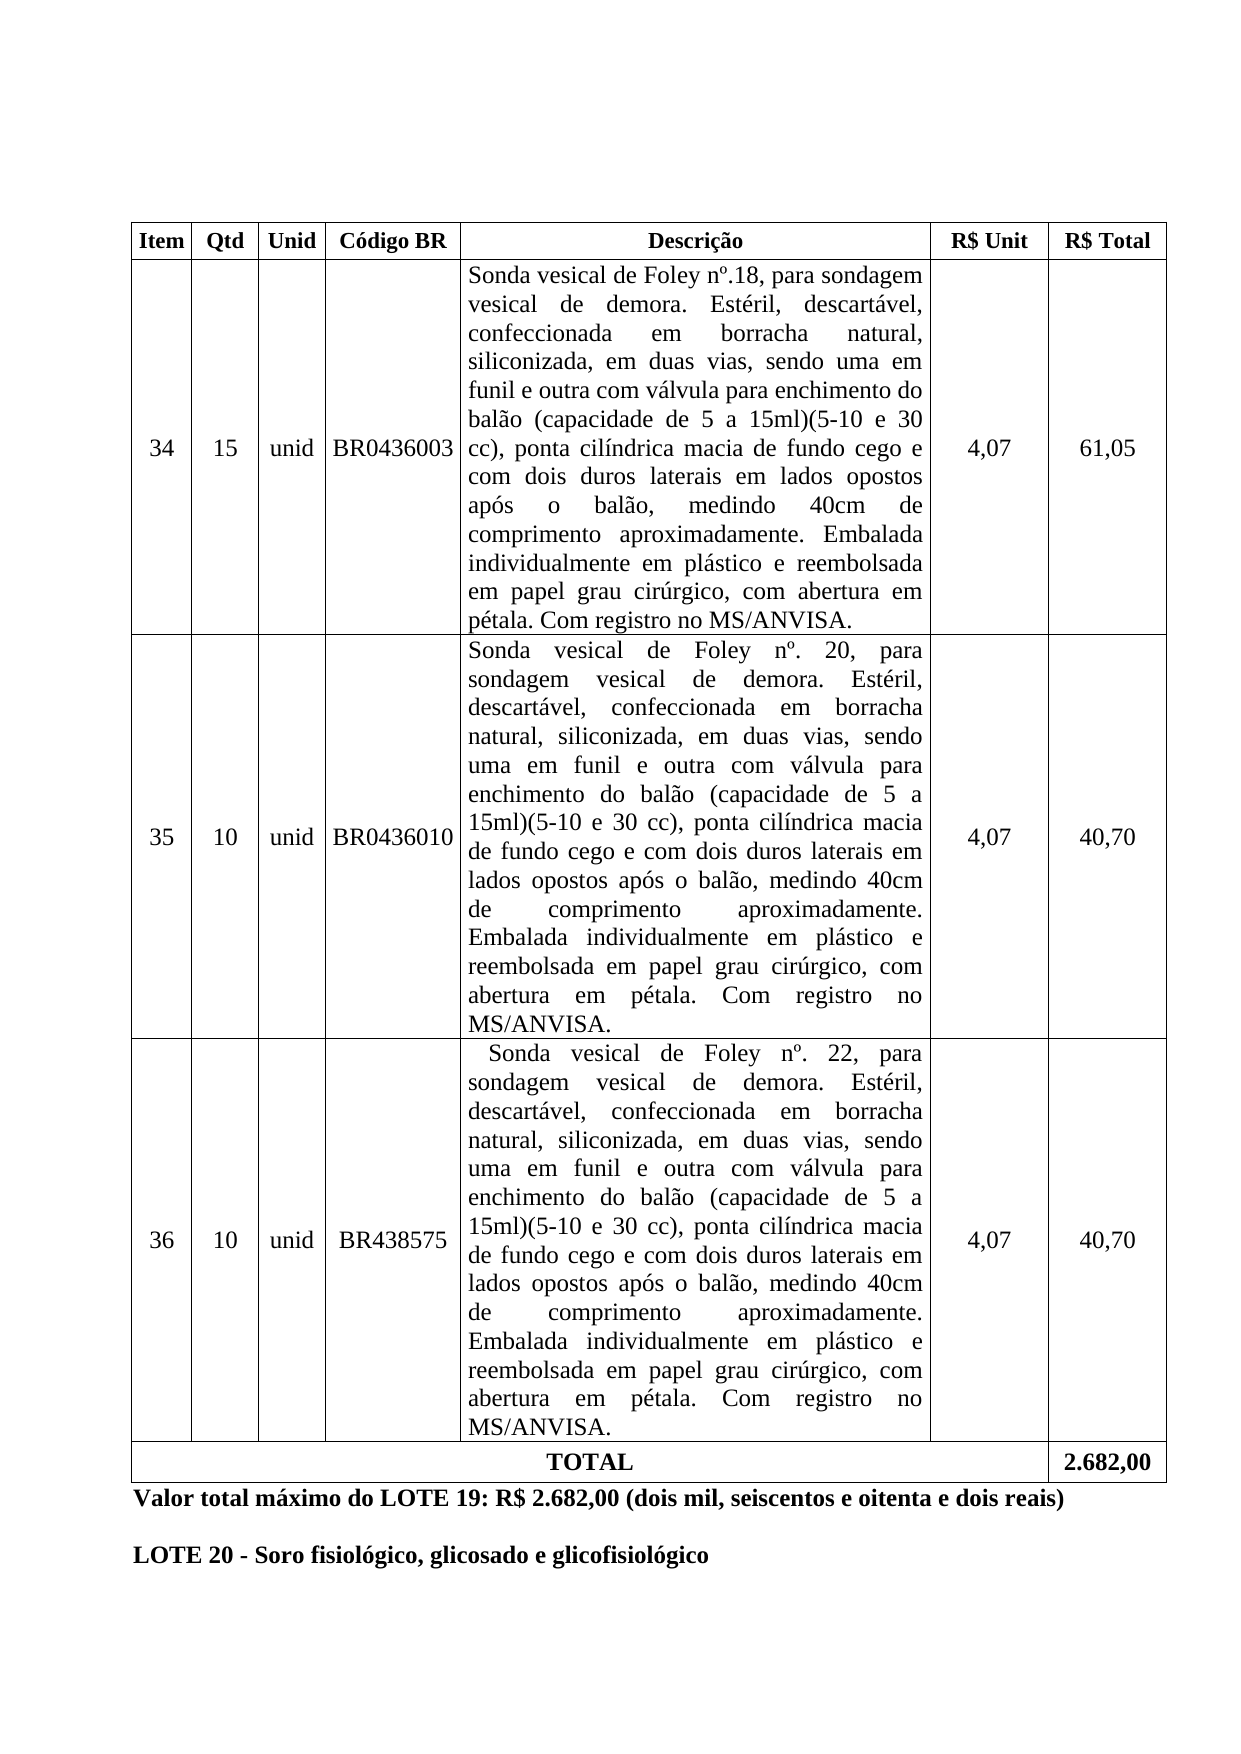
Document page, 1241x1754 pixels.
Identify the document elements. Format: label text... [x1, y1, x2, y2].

table_cell Sonda vesical de Foley nº.18, para sondagem vesical de demora. Estéril, descartável, confeccionada em borracha natural, siliconizada, em duas vias, sendo uma em funil e outra com válvula para enchimento do balão (capacidade de 5 a 15ml)(5-10 e 30 cc), ponta cilíndrica macia de fundo cego e com dois duros laterais em lados opostos após o balão, medindo 40cm de comprimento aproximadamente. Embalada individualmente em plástico e reembolsada em papel grau cirúrgico, com abertura em pétala. Com registro no MS/ANVISA. [461, 260, 930, 634]
table_cell Sonda vesical de Foley nº. 22, para sondagem vesical de demora. Estéril, descartável, confeccionada em borracha natural, siliconizada, em duas vias, sendo uma em funil e outra com válvula para enchimento do balão (capacidade de 5 a 15ml)(5-10 e 30 cc), ponta cilíndrica macia de fundo cego e com dois duros laterais em lados opostos após o balão, medindo 40cm de comprimento aproximadamente. Embalada individualmente em plástico e reembolsada em papel grau cirúrgico, com abertura em pétala. Com registro no MS/ANVISA. [461, 1039, 930, 1441]
table_header Código BR [326, 223, 460, 259]
table_cell Sonda vesical de Foley nº. 20, para sondagem vesical de demora. Estéril, descartável, confeccionada em borracha natural, siliconizada, em duas vias, sendo uma em funil e outra com válvula para enchimento do balão (capacidade de 5 a 15ml)(5-10 e 30 cc), ponta cilíndrica macia de fundo cego e com dois duros laterais em lados opostos após o balão, medindo 40cm de comprimento aproximadamente. Embalada individualmente em plástico e reembolsada em papel grau cirúrgico, com abertura em pétala. Com registro no MS/ANVISA. [461, 635, 930, 1037]
table_cell 4,07 [931, 260, 1048, 634]
table_cell TOTAL [132, 1442, 1048, 1482]
table_cell 35 [132, 635, 191, 1037]
table_cell 4,07 [931, 635, 1048, 1037]
text LOTE 20 - Soro fisiológico, glicosado e glicofisiológico [133, 1540, 1137, 1569]
table_cell 15 [192, 260, 258, 634]
table_cell BR0436003 [326, 260, 460, 634]
table_cell 40,70 [1049, 1039, 1166, 1441]
table_header Descrição [461, 223, 930, 259]
table_cell unid [259, 1039, 325, 1441]
table_cell 4,07 [931, 1039, 1048, 1441]
table_cell 36 [132, 1039, 191, 1441]
table_cell 10 [192, 1039, 258, 1441]
table_cell BR0436010 [326, 635, 460, 1037]
table_cell 61,05 [1049, 260, 1166, 634]
table_cell 34 [132, 260, 191, 634]
table_cell 2.682,00 [1049, 1442, 1166, 1482]
table_cell BR438575 [326, 1039, 460, 1441]
table_cell 10 [192, 635, 258, 1037]
table_header Item [132, 223, 191, 259]
table_header Qtd [192, 223, 258, 259]
table_cell unid [259, 260, 325, 634]
table_header R$ Total [1049, 223, 1166, 259]
table_header Unid [259, 223, 325, 259]
table_header R$ Unit [931, 223, 1048, 259]
table_cell unid [259, 635, 325, 1037]
table_cell 40,70 [1049, 635, 1166, 1037]
text Valor total máximo do LOTE 19: R$ 2.682,00 (dois mil, seiscentos e oitenta e dois reais) [133, 1483, 1137, 1511]
